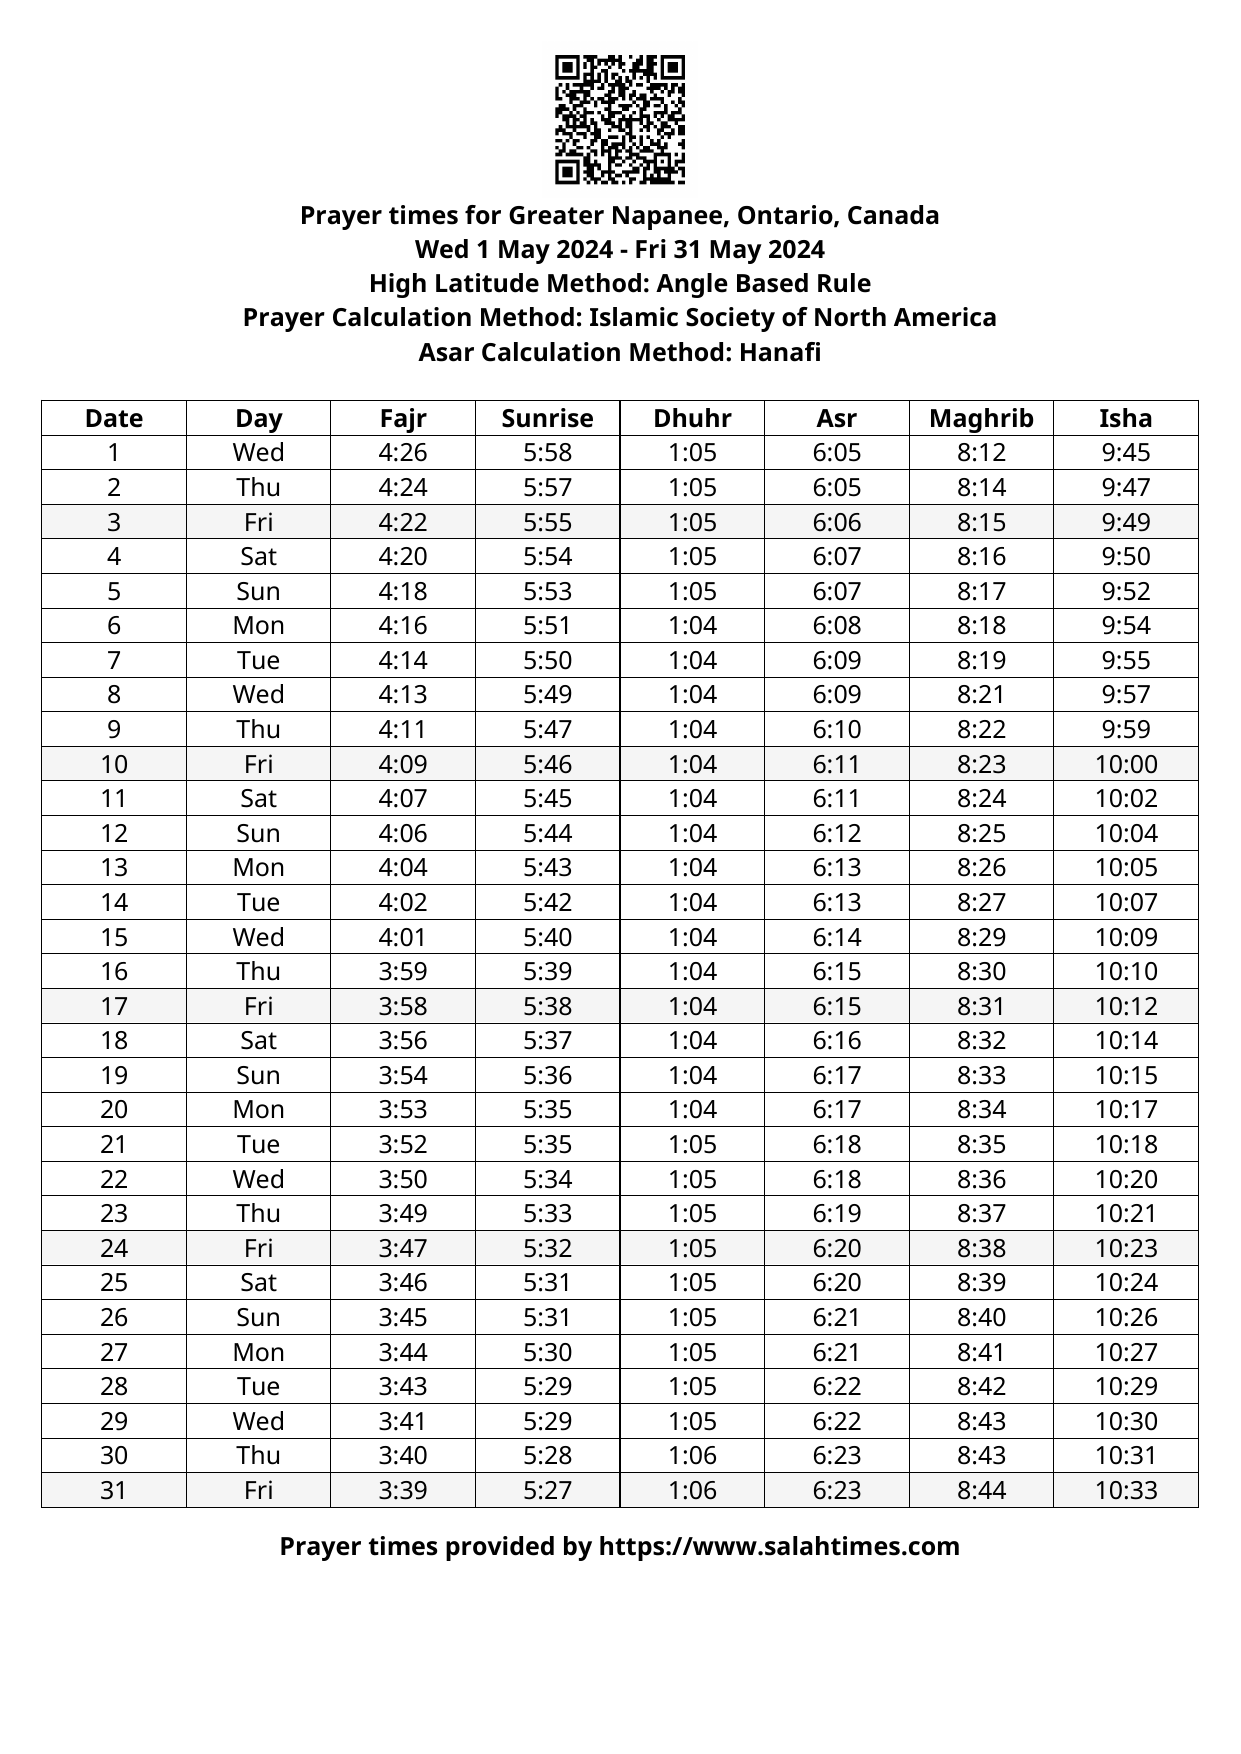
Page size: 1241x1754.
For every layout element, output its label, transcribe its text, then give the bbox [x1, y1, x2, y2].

text Wed 1 May 2024 - Fri 31 May 2024 [42, 232, 1198, 266]
table_cell 1:05 [621, 1335, 764, 1368]
table_cell 3:59 [331, 954, 475, 988]
table_cell 5:35 [476, 1093, 619, 1126]
table_cell Tue [187, 1127, 330, 1161]
table_cell 4:07 [331, 781, 475, 815]
table_cell Sun [187, 816, 330, 849]
table_cell 6:13 [765, 885, 909, 919]
table_cell 1:05 [621, 470, 764, 504]
table_cell 10:20 [1054, 1162, 1198, 1195]
table_cell 6:21 [765, 1335, 909, 1368]
table_cell 1:06 [621, 1439, 764, 1472]
table_cell 4:22 [331, 505, 475, 538]
table_cell Mon [187, 851, 330, 884]
table_cell 1:04 [621, 989, 764, 1022]
table_cell 6:17 [765, 1093, 909, 1126]
table_cell 10:02 [1054, 781, 1198, 815]
table_cell Sun [187, 574, 330, 607]
table_cell 4:04 [331, 851, 475, 884]
table_cell 8:17 [910, 574, 1053, 607]
table_cell 6:15 [765, 954, 909, 988]
table_cell 5:40 [476, 920, 619, 953]
table_cell 27 [42, 1335, 186, 1368]
table_cell 5:32 [476, 1231, 619, 1264]
table_cell Wed [187, 1404, 330, 1437]
table_cell 6:22 [765, 1404, 909, 1437]
table_cell 1:05 [621, 1196, 764, 1230]
table_cell 1:04 [621, 1093, 764, 1126]
table_cell 10:26 [1054, 1300, 1198, 1334]
table_cell 5:51 [476, 609, 619, 642]
table_cell 1:05 [621, 505, 764, 538]
table_cell 12 [42, 816, 186, 849]
table_cell 5:42 [476, 885, 619, 919]
table_cell 3:39 [331, 1473, 475, 1507]
table_cell 6:16 [765, 1024, 909, 1057]
table_cell 1:05 [621, 1300, 764, 1334]
table_cell 6 [42, 609, 186, 642]
table_cell 8:40 [910, 1300, 1053, 1334]
table_cell 8:37 [910, 1196, 1053, 1230]
table_cell 6:23 [765, 1439, 909, 1472]
table_cell 6:09 [765, 678, 909, 711]
table_cell 5:45 [476, 781, 619, 815]
table_cell 13 [42, 851, 186, 884]
table_cell 10:23 [1054, 1231, 1198, 1264]
table_cell 5:29 [476, 1369, 619, 1403]
table_cell 3:58 [331, 989, 475, 1022]
table_cell 10:12 [1054, 989, 1198, 1022]
table_cell 15 [42, 920, 186, 953]
table_cell 4 [42, 539, 186, 573]
table_cell 3:56 [331, 1024, 475, 1057]
table_header Isha [1054, 401, 1198, 434]
table_cell Sat [187, 1024, 330, 1057]
table_cell 5:31 [476, 1266, 619, 1299]
table_cell 6:10 [765, 712, 909, 746]
table_cell 10:00 [1054, 747, 1198, 780]
table_cell 4:09 [331, 747, 475, 780]
table_header Asr [765, 401, 909, 434]
table_cell 8:38 [910, 1231, 1053, 1264]
table_cell 8:22 [910, 712, 1053, 746]
table_cell Thu [187, 1196, 330, 1230]
table_cell 5:34 [476, 1162, 619, 1195]
table_cell 3:53 [331, 1093, 475, 1126]
table_cell 22 [42, 1162, 186, 1195]
table_cell 10:17 [1054, 1093, 1198, 1126]
table_cell 6:14 [765, 920, 909, 953]
table_cell 1:04 [621, 712, 764, 746]
table_cell 6:05 [765, 436, 909, 469]
table_cell 1:05 [621, 574, 764, 607]
table_cell 5:39 [476, 954, 619, 988]
table_header Day [187, 401, 330, 434]
table_cell 1:05 [621, 1369, 764, 1403]
table_cell Thu [187, 954, 330, 988]
table_cell 5:50 [476, 643, 619, 677]
table_cell 8:21 [910, 678, 1053, 711]
text Prayer times provided by https://www.salahtimes.com [42, 1528, 1198, 1563]
table_cell 8:24 [910, 781, 1053, 815]
table_cell 17 [42, 989, 186, 1022]
table_cell 1:04 [621, 816, 764, 849]
table_cell 8:32 [910, 1024, 1053, 1057]
table_cell 3:47 [331, 1231, 475, 1264]
table_cell 5 [42, 574, 186, 607]
table_cell 1:05 [621, 1127, 764, 1161]
table_cell 9:52 [1054, 574, 1198, 607]
table_cell 8:27 [910, 885, 1053, 919]
table_cell 3:41 [331, 1404, 475, 1437]
table_cell 18 [42, 1024, 186, 1057]
table_cell 10:24 [1054, 1266, 1198, 1299]
table_cell 30 [42, 1439, 186, 1472]
table_cell 11 [42, 781, 186, 815]
table_cell 23 [42, 1196, 186, 1230]
table_cell 3:54 [331, 1058, 475, 1092]
table_cell 10:33 [1054, 1473, 1198, 1507]
table_cell 6:15 [765, 989, 909, 1022]
table_cell 5:47 [476, 712, 619, 746]
table_cell 1:04 [621, 609, 764, 642]
table_cell Thu [187, 1439, 330, 1472]
table_cell 9:50 [1054, 539, 1198, 573]
table_cell 8:19 [910, 643, 1053, 677]
table_cell 3:45 [331, 1300, 475, 1334]
table_cell 8:39 [910, 1266, 1053, 1299]
table_cell 9:59 [1054, 712, 1198, 746]
table_cell 3:40 [331, 1439, 475, 1472]
table_cell 5:57 [476, 470, 619, 504]
table_cell 21 [42, 1127, 186, 1161]
table_cell 9 [42, 712, 186, 746]
table_cell 10:14 [1054, 1024, 1198, 1057]
table_cell Wed [187, 436, 330, 469]
table_cell 4:13 [331, 678, 475, 711]
table_cell 8:29 [910, 920, 1053, 953]
table_cell 1 [42, 436, 186, 469]
table_cell Sat [187, 539, 330, 573]
table_cell 1:04 [621, 851, 764, 884]
table_cell 1:05 [621, 1266, 764, 1299]
table_cell 10:31 [1054, 1439, 1198, 1472]
table_cell 6:12 [765, 816, 909, 849]
table_cell 1:04 [621, 678, 764, 711]
text Prayer Calculation Method: Islamic Society of North America [42, 300, 1198, 334]
table_cell 8:30 [910, 954, 1053, 988]
table_cell 2 [42, 470, 186, 504]
table_cell 9:49 [1054, 505, 1198, 538]
table_cell 4:24 [331, 470, 475, 504]
table_cell 10:29 [1054, 1369, 1198, 1403]
table_cell 8:23 [910, 747, 1053, 780]
table_cell 1:04 [621, 643, 764, 677]
table_cell 6:18 [765, 1162, 909, 1195]
table_cell 8:12 [910, 436, 1053, 469]
table_cell Mon [187, 1335, 330, 1368]
table_cell 8:42 [910, 1369, 1053, 1403]
table_cell 25 [42, 1266, 186, 1299]
table_cell 10:18 [1054, 1127, 1198, 1161]
table_cell 5:31 [476, 1300, 619, 1334]
table_cell 4:14 [331, 643, 475, 677]
table_cell 6:11 [765, 781, 909, 815]
table_cell 6:09 [765, 643, 909, 677]
table_cell Thu [187, 470, 330, 504]
table_cell 8:16 [910, 539, 1053, 573]
table_cell 5:27 [476, 1473, 619, 1507]
table_cell 10:09 [1054, 920, 1198, 953]
table_cell 1:06 [621, 1473, 764, 1507]
table_cell 5:35 [476, 1127, 619, 1161]
table_cell 5:54 [476, 539, 619, 573]
table_cell Fri [187, 1473, 330, 1507]
table_cell Sun [187, 1300, 330, 1334]
table_cell 9:47 [1054, 470, 1198, 504]
table_cell 6:17 [765, 1058, 909, 1092]
table_cell 5:53 [476, 574, 619, 607]
text Prayer times for Greater Napanee, Ontario, Canada [42, 198, 1198, 232]
table_cell 8:15 [910, 505, 1053, 538]
text Asar Calculation Method: Hanafi [42, 334, 1198, 368]
table_cell 3:50 [331, 1162, 475, 1195]
table_cell Tue [187, 1369, 330, 1403]
table_cell 24 [42, 1231, 186, 1264]
table_cell 8:44 [910, 1473, 1053, 1507]
table_cell 10 [42, 747, 186, 780]
table_cell Sun [187, 1058, 330, 1092]
table_cell 9:55 [1054, 643, 1198, 677]
table_cell 3:43 [331, 1369, 475, 1403]
table_cell Sat [187, 781, 330, 815]
table_cell Sat [187, 1266, 330, 1299]
table_cell 10:04 [1054, 816, 1198, 849]
table_cell 5:55 [476, 505, 619, 538]
table_cell 5:44 [476, 816, 619, 849]
table_cell 10:21 [1054, 1196, 1198, 1230]
table_cell Wed [187, 920, 330, 953]
table_cell 8:43 [910, 1439, 1053, 1472]
table_cell 1:05 [621, 539, 764, 573]
table_cell 14 [42, 885, 186, 919]
table_cell 10:30 [1054, 1404, 1198, 1437]
table_cell 1:04 [621, 920, 764, 953]
table_cell 29 [42, 1404, 186, 1437]
table_cell 6:20 [765, 1231, 909, 1264]
table_cell 6:07 [765, 574, 909, 607]
table_cell Fri [187, 989, 330, 1022]
table_cell 4:16 [331, 609, 475, 642]
table_cell 4:02 [331, 885, 475, 919]
table_cell 8:26 [910, 851, 1053, 884]
table_cell 10:07 [1054, 885, 1198, 919]
table_cell 10:15 [1054, 1058, 1198, 1092]
table_cell 8:34 [910, 1093, 1053, 1126]
table_cell 6:08 [765, 609, 909, 642]
table_cell 5:28 [476, 1439, 619, 1472]
text High Latitude Method: Angle Based Rule [42, 266, 1198, 300]
table_cell 6:05 [765, 470, 909, 504]
table_cell Mon [187, 609, 330, 642]
table_cell 8:41 [910, 1335, 1053, 1368]
table_cell 1:04 [621, 1058, 764, 1092]
table_cell 6:06 [765, 505, 909, 538]
table_cell Mon [187, 1093, 330, 1126]
table_cell 1:04 [621, 781, 764, 815]
table_cell 1:05 [621, 1231, 764, 1264]
table_cell 5:43 [476, 851, 619, 884]
table_cell 5:38 [476, 989, 619, 1022]
table_cell 1:04 [621, 1024, 764, 1057]
table_cell 5:37 [476, 1024, 619, 1057]
table_cell 4:01 [331, 920, 475, 953]
table_cell 8:35 [910, 1127, 1053, 1161]
table_cell Wed [187, 1162, 330, 1195]
table_cell 3:46 [331, 1266, 475, 1299]
table_header Maghrib [910, 401, 1053, 434]
table_cell 9:54 [1054, 609, 1198, 642]
table_cell Thu [187, 712, 330, 746]
table_cell Fri [187, 1231, 330, 1264]
table_cell 1:05 [621, 1162, 764, 1195]
table_cell 6:19 [765, 1196, 909, 1230]
table_cell 1:04 [621, 747, 764, 780]
table_cell 6:13 [765, 851, 909, 884]
table_cell 9:57 [1054, 678, 1198, 711]
table_cell 10:10 [1054, 954, 1198, 988]
table_cell 5:33 [476, 1196, 619, 1230]
table_cell 16 [42, 954, 186, 988]
table_cell 4:06 [331, 816, 475, 849]
table_cell 8 [42, 678, 186, 711]
table_cell 10:05 [1054, 851, 1198, 884]
table_cell 4:11 [331, 712, 475, 746]
table_cell 8:14 [910, 470, 1053, 504]
table_cell 1:04 [621, 885, 764, 919]
table_cell 5:30 [476, 1335, 619, 1368]
table_cell 5:46 [476, 747, 619, 780]
table_cell 20 [42, 1093, 186, 1126]
table_cell 4:18 [331, 574, 475, 607]
table_cell 6:18 [765, 1127, 909, 1161]
table_cell 1:05 [621, 1404, 764, 1437]
table_cell Tue [187, 643, 330, 677]
table_cell 4:20 [331, 539, 475, 573]
table_cell 6:21 [765, 1300, 909, 1334]
table_header Fajr [331, 401, 475, 434]
table_cell 1:05 [621, 436, 764, 469]
table_cell Fri [187, 505, 330, 538]
table_cell 7 [42, 643, 186, 677]
table_cell 19 [42, 1058, 186, 1092]
picture [542, 41, 699, 198]
table_cell 1:04 [621, 954, 764, 988]
table_cell 3:52 [331, 1127, 475, 1161]
table_cell 8:36 [910, 1162, 1053, 1195]
table_cell 6:07 [765, 539, 909, 573]
table_cell 4:26 [331, 436, 475, 469]
table_cell 8:31 [910, 989, 1053, 1022]
table_cell 6:23 [765, 1473, 909, 1507]
table_header Date [42, 401, 186, 434]
table_header Sunrise [476, 401, 619, 434]
table_cell 31 [42, 1473, 186, 1507]
table_cell 3:49 [331, 1196, 475, 1230]
table_header Dhuhr [621, 401, 764, 434]
table_cell 8:18 [910, 609, 1053, 642]
table_cell 6:22 [765, 1369, 909, 1403]
table_cell 10:27 [1054, 1335, 1198, 1368]
table_cell 8:43 [910, 1404, 1053, 1437]
table_cell 5:58 [476, 436, 619, 469]
table_cell 5:49 [476, 678, 619, 711]
table_cell 8:33 [910, 1058, 1053, 1092]
table_cell 28 [42, 1369, 186, 1403]
table_cell Wed [187, 678, 330, 711]
table_cell 9:45 [1054, 436, 1198, 469]
table_cell 3:44 [331, 1335, 475, 1368]
table_cell 6:20 [765, 1266, 909, 1299]
table_cell 6:11 [765, 747, 909, 780]
table_cell 5:36 [476, 1058, 619, 1092]
table_cell 8:25 [910, 816, 1053, 849]
table_cell 5:29 [476, 1404, 619, 1437]
table_cell 26 [42, 1300, 186, 1334]
table_cell Tue [187, 885, 330, 919]
table_cell Fri [187, 747, 330, 780]
table_cell 3 [42, 505, 186, 538]
